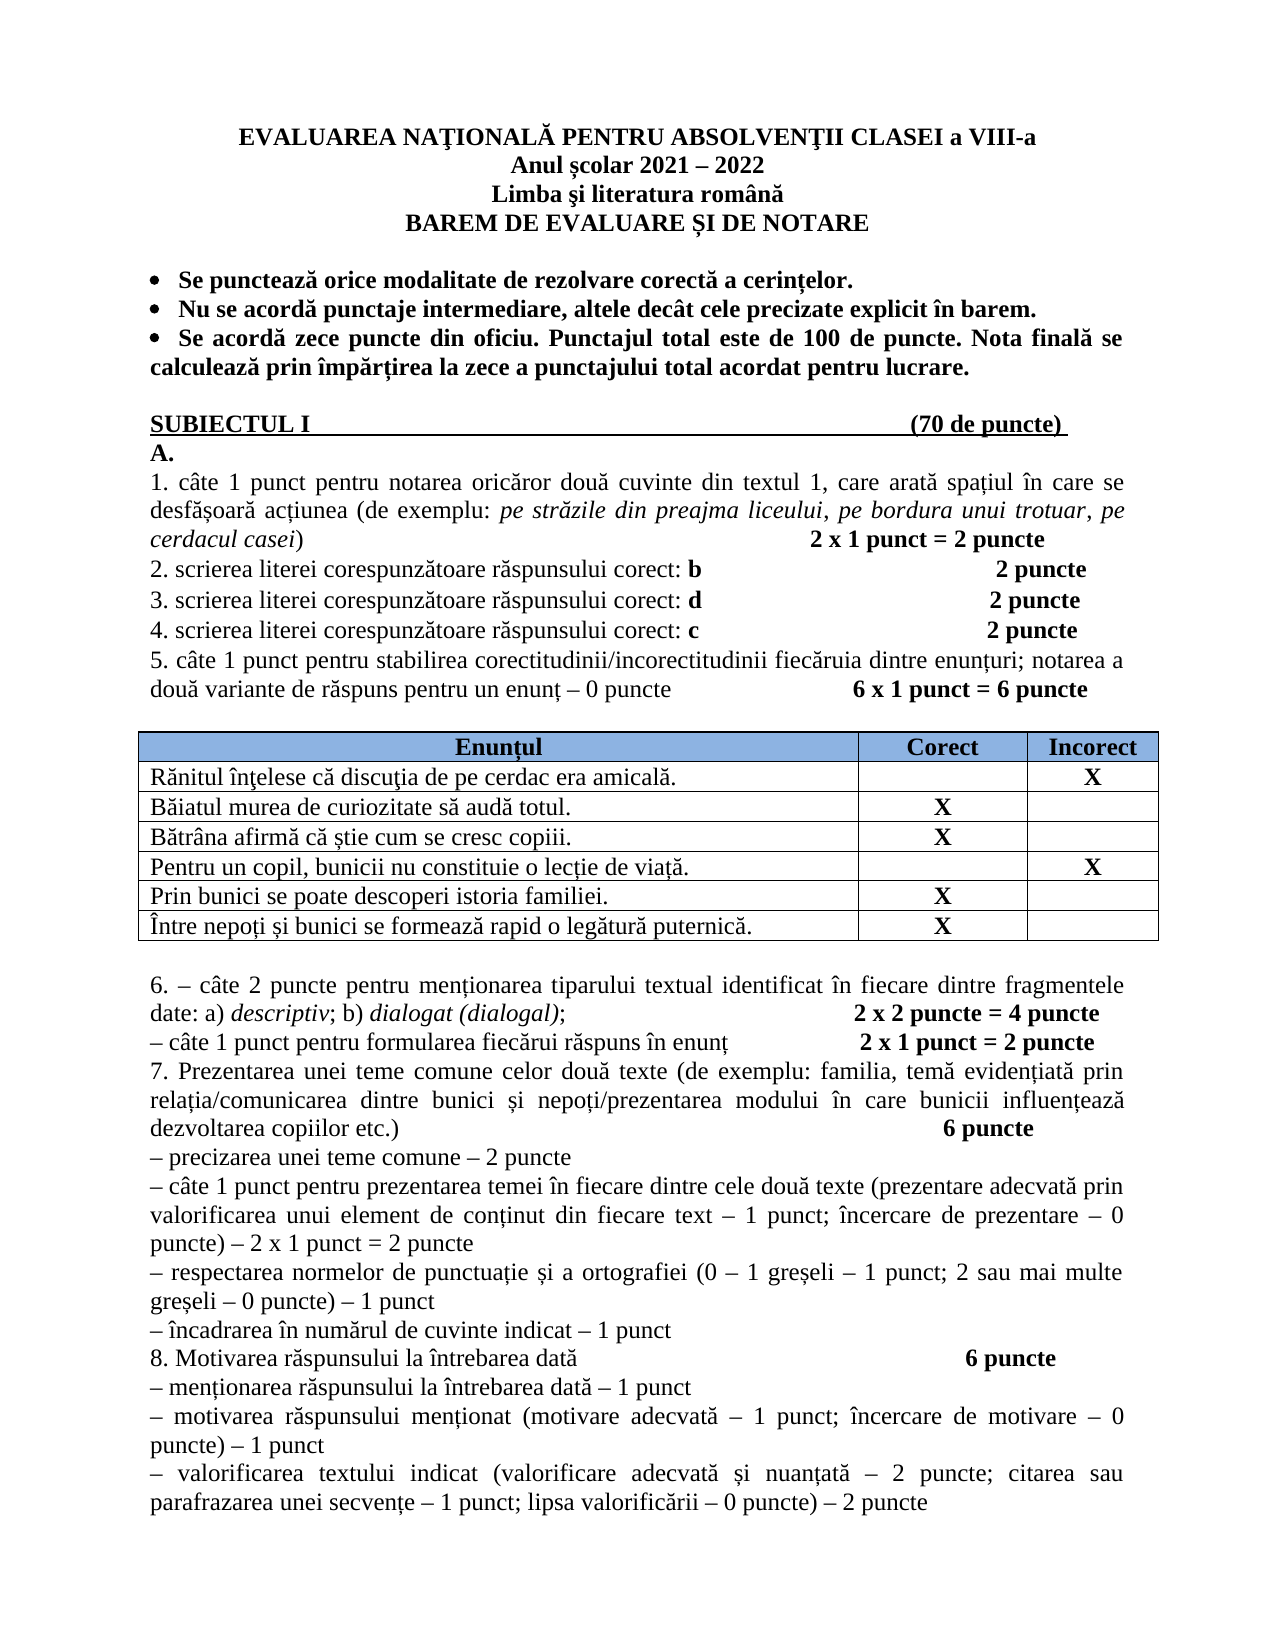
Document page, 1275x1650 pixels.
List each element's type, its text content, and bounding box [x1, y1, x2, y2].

text 1. câte 1 punct pentru notarea oricăror două cuvinte din textul 1, care arată spațiul în care se desfășoară acțiunea (de exemplu: pe străzile din preajma liceului, pe bordura unui trotuar, pe cerdacul casei) 2 x 1 punct = 2 puncte [150, 467, 1125, 553]
text – încadrarea în numărul de cuvinte indicat – 1 punct [150, 1315, 1125, 1343]
table_header Corect [859, 733, 1027, 761]
text – motivarea răspunsului menționat (motivare adecvată – 1 punct; încercare de motivare – 0 puncte) – 1 punct [150, 1401, 1125, 1458]
table_cell Pentru un copil, bunicii nu constituie o lecție de viață. [139, 852, 858, 880]
table_cell [1028, 881, 1158, 910]
text SUBIECTUL I (70 de puncte) [150, 409, 1125, 438]
table_cell X [1028, 762, 1158, 791]
text – respectarea normelor de punctuație și a ortografiei (0 – 1 greșeli – 1 punct; 2 sau mai multe greșeli – 0 puncte) – 1 punct [150, 1257, 1125, 1315]
list Se acordă zece puncte din oficiu. Punctajul total este de 100 de puncte. Nota finală se calculează prin împărțirea la zece a punctajului total acordat pentru lucrare. [150, 323, 1125, 381]
table_cell X [859, 792, 1027, 821]
text 4. scrierea literei corespunzătoare răspunsului corect: c 2 puncte [150, 615, 1125, 644]
text – valorificarea textului indicat (valorificare adecvată și nuanțată – 2 puncte; citarea sau parafrazarea unei secvențe – 1 punct; lipsa valorificării – 0 puncte) – 2 puncte [150, 1458, 1125, 1516]
text – câte 1 punct pentru formularea fiecărui răspuns în enunț 2 x 1 punct = 2 puncte [150, 1027, 1125, 1056]
text – câte 1 punct pentru prezentarea temei în fiecare dintre cele două texte (prezentare adecvată prin valorificarea unui element de conținut din fiecare text – 1 punct; încercare de prezentare – 0 puncte) – 2 x 1 punct = 2 puncte [150, 1171, 1125, 1257]
table_cell X [1028, 852, 1158, 880]
table_header Enunțul [139, 733, 858, 761]
table_cell Prin bunici se poate descoperi istoria familiei. [139, 881, 858, 910]
text 8. Motivarea răspunsului la întrebarea dată 6 puncte [150, 1343, 1125, 1372]
text 2. scrierea literei corespunzătoare răspunsului corect: b 2 puncte [150, 554, 1125, 583]
table_header Incorect [1028, 733, 1158, 761]
table_cell [1028, 792, 1158, 821]
text – menționarea răspunsului la întrebarea dată – 1 punct [150, 1372, 1125, 1401]
table_cell Bătrâna afirmă că știe cum se cresc copiii. [139, 822, 858, 851]
list Nu se acordă punctaje intermediare, altele decât cele precizate explicit în barem. [150, 294, 1125, 323]
table_cell X [859, 822, 1027, 851]
text 3. scrierea literei corespunzătoare răspunsului corect: d 2 puncte [150, 585, 1125, 613]
text 6. – câte 2 puncte pentru menționarea tiparului textual identificat în fiecare dintre fragmentele date: a) descriptiv; b) dialogat (dialogal); 2 x 2 puncte = 4 puncte [150, 970, 1125, 1027]
table_cell [1028, 911, 1158, 940]
text – precizarea unei teme comune – 2 puncte [150, 1142, 1125, 1171]
text A. [150, 438, 1125, 467]
text EVALUAREA NAŢIONALĂ PENTRU ABSOLVENŢII CLASEI a VIII-a [150, 122, 1125, 151]
table_cell Băiatul murea de curiozitate să audă totul. [139, 792, 858, 821]
text BAREM DE EVALUARE ȘI DE NOTARE [150, 208, 1125, 237]
table_cell Între nepoți și bunici se formează rapid o legătură puternică. [139, 911, 858, 940]
table_cell X [859, 881, 1027, 910]
list Se punctează orice modalitate de rezolvare corectă a cerințelor. [150, 266, 1125, 294]
text Anul școlar 2021 – 2022 [150, 151, 1125, 179]
table_cell Rănitul înţelese că discuţia de pe cerdac era amicală. [139, 762, 858, 791]
text 5. câte 1 punct pentru stabilirea corectitudinii/incorectitudinii fiecăruia dintre enunțuri; notarea a două variante de răspuns pentru un enunț – 0 puncte 6 x 1 punct = 6 puncte [150, 645, 1125, 703]
text 7. Prezentarea unei teme comune celor două texte (de exemplu: familia, temă evidențiată prin relația/comunicarea dintre bunici și nepoți/prezentarea modului în care bunicii influențează dezvoltarea copiilor etc.) 6 puncte [150, 1056, 1125, 1142]
table_cell X [859, 911, 1027, 940]
text Limba şi literatura română [150, 179, 1125, 208]
table_cell [859, 852, 1027, 880]
table_cell [1028, 822, 1158, 851]
table_cell [859, 762, 1027, 791]
